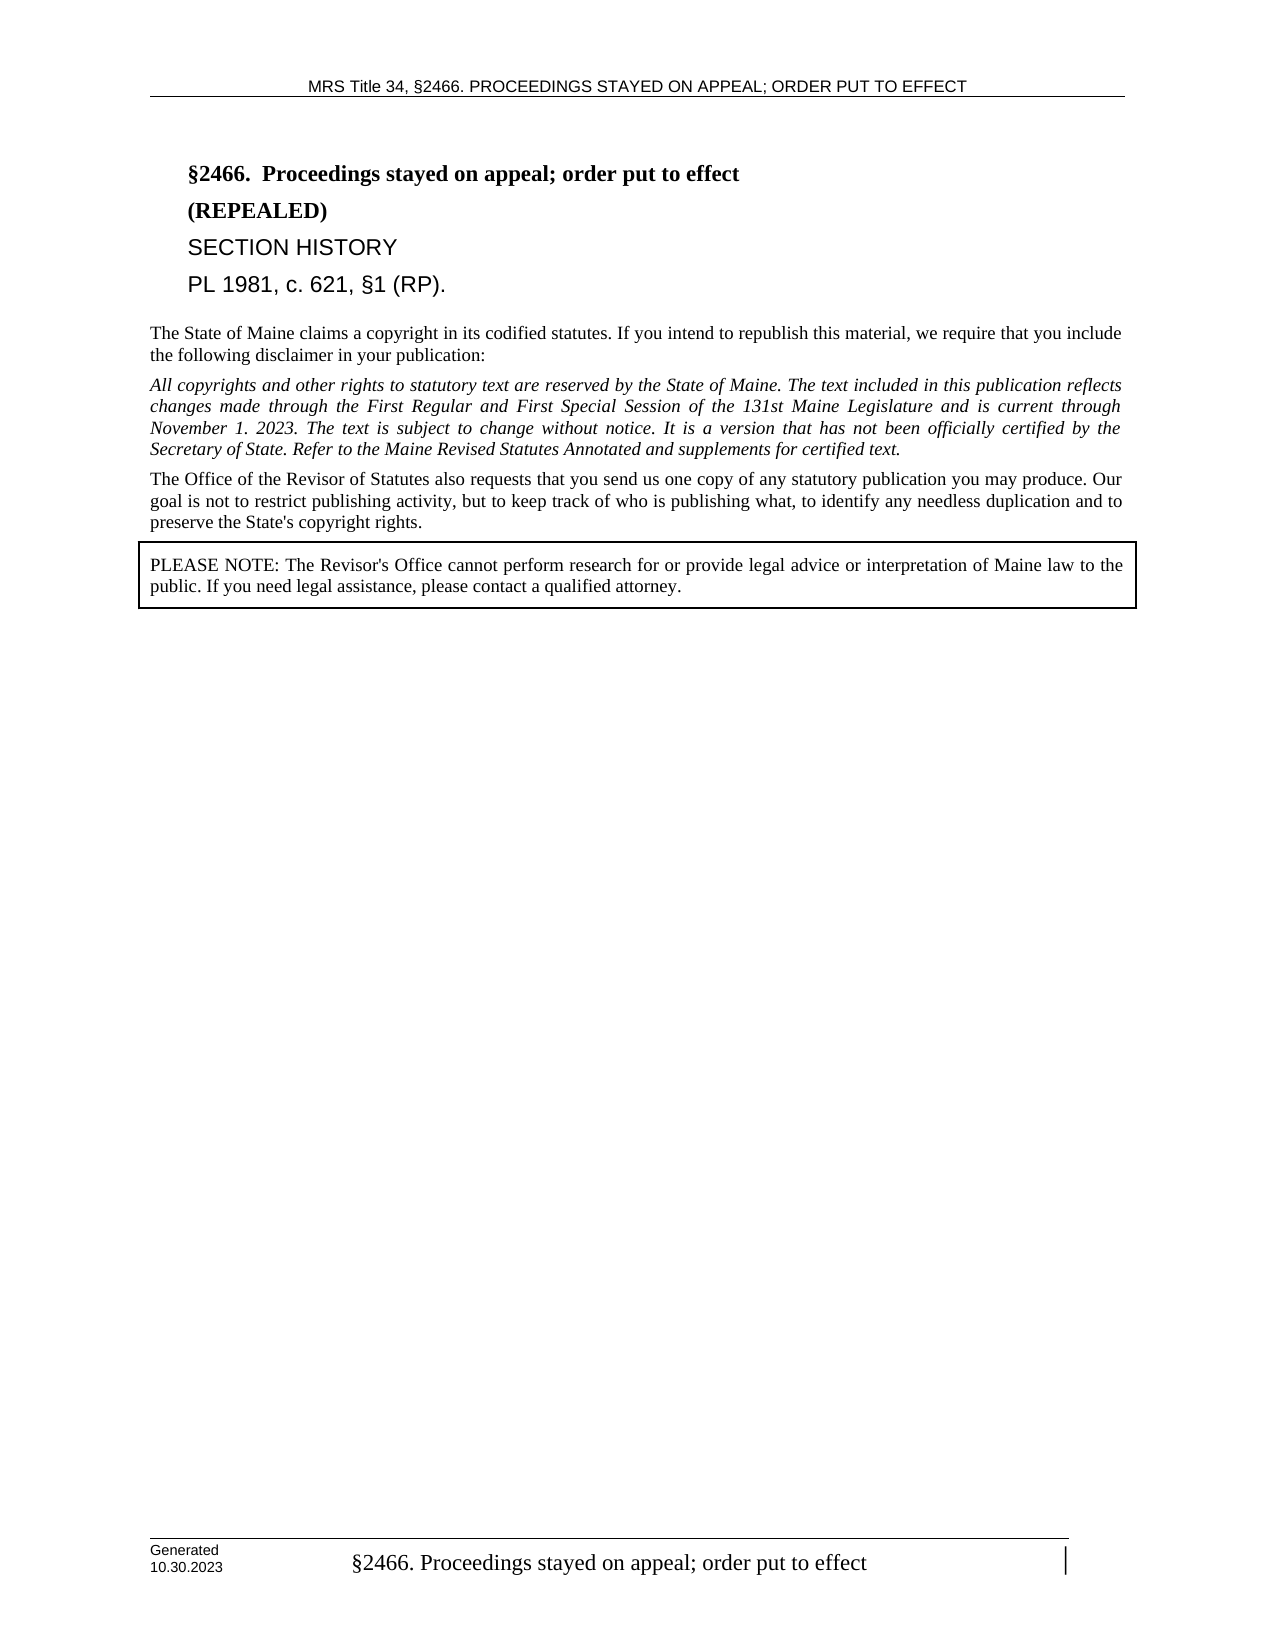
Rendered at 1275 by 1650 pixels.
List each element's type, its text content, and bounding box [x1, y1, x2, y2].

text (REPEALED) [187, 197, 1125, 223]
text All copyrights and other rights to statutory text are reserved by the State of Maine. The text included in this publication reflects changes made through the First Regular and First Special Session of the 131st Maine Legislature and is current through November 1. 2023 . The text is subject to change without notice. It is a version that has not been officially certified by the Secretary of State. Refer to the Maine Revised Statutes Annotated and supplements for certified text. [150, 373, 1125, 460]
text The State of Maine claims a copyright in its codified statutes. If you intend to republish this material, we require that you include the following disclaimer in your publication: [150, 322, 1125, 365]
text The Office of the Revisor of Statutes also requests that you send us one copy of any statutory publication you may produce. Our goal is not to restrict publishing activity, but to keep track of who is publishing what, to identify any needless duplication and to preserve the State's copyright rights. [150, 468, 1125, 533]
text PL 1981, c. 621, §1 (RP). [187, 271, 1125, 297]
text PLEASE NOTE: The Revisor's Office cannot perform research for or provide legal advice or interpretation of Maine law to the public. If you need legal assistance, please contact a qualified attorney. [140, 543, 1135, 607]
text SECTION HISTORY [187, 234, 1125, 260]
text §2466. Proceedings stayed on appeal; order put to effect [187, 160, 1125, 187]
